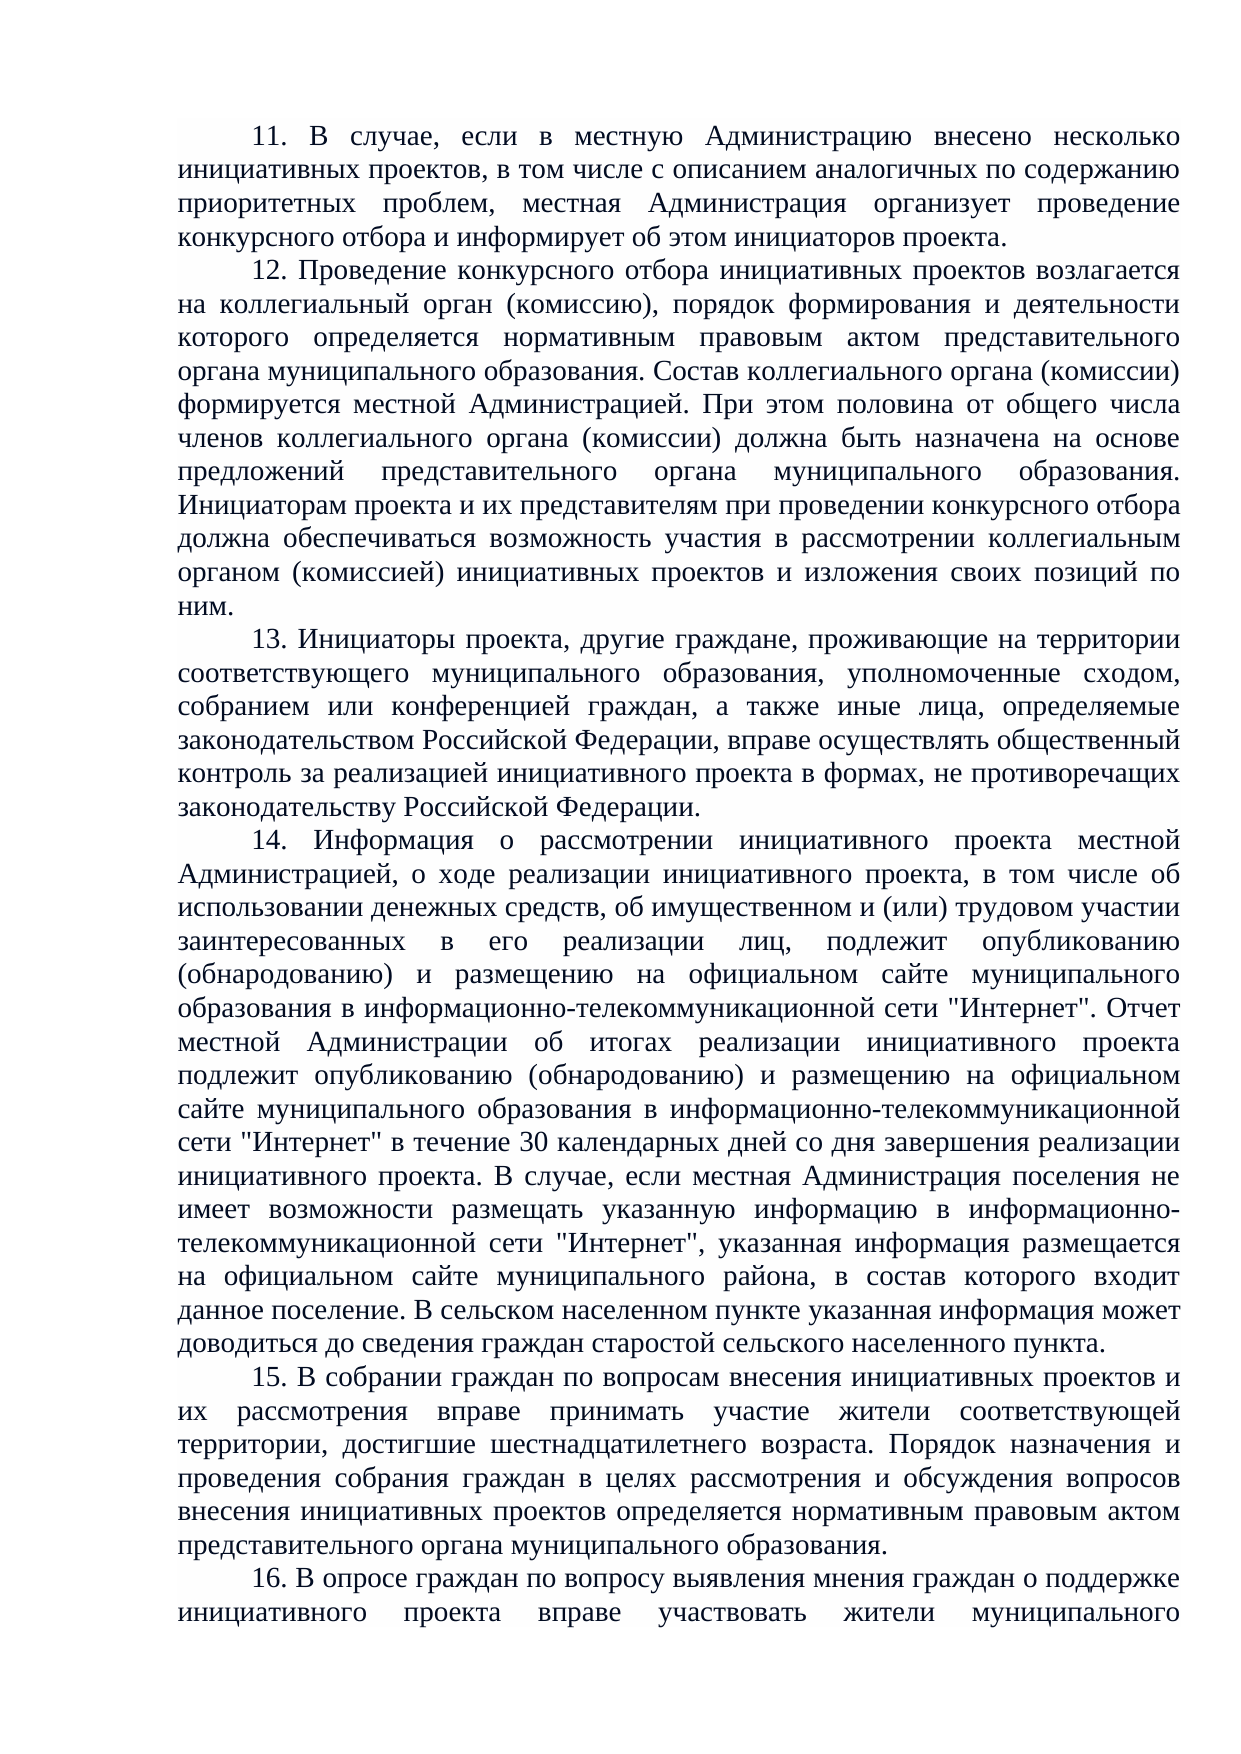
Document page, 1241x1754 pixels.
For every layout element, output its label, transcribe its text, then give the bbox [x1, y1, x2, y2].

text 11. В случае, если в местную Администрацию внесено несколько инициативных проектов, в том числе с описанием аналогичных по содержанию приоритетных проблем, местная Администрация организует проведение конкурсного отбора и информирует об этом инициаторов проекта. [177, 118, 1181, 252]
text 13. Инициаторы проекта, другие граждане, проживающие на территории соответствующего муниципального образования, уполномоченные сходом, собранием или конференцией граждан, а также иные лица, определяемые законодательством Российской Федерации, вправе осуществлять общественный контроль за реализацией инициативного проекта в формах, не противоречащих законодательству Российской Федерации. [177, 621, 1181, 822]
text 15. В собрании граждан по вопросам внесения инициативных проектов и их рассмотрения вправе принимать участие жители соответствующей территории, достигшие шестнадцатилетнего возраста. Порядок назначения и проведения собрания граждан в целях рассмотрения и обсуждения вопросов внесения инициативных проектов определяется нормативным правовым актом представительного органа муниципального образования. [177, 1359, 1181, 1560]
text 14. Информация о рассмотрении инициативного проекта местной Администрацией, о ходе реализации инициативного проекта, в том числе об использовании денежных средств, об имущественном и (или) трудовом участии заинтересованных в его реализации лиц, подлежит опубликованию (обнародованию) и размещению на официальном сайте муниципального образования в информационно-телекоммуникационной сети "Интернет". Отчет местной Администрации об итогах реализации инициативного проекта подлежит опубликованию (обнародованию) и размещению на официальном сайте муниципального образования в информационно-телекоммуникационной сети "Интернет" в течение 30 календарных дней со дня завершения реализации инициативного проекта. В случае, если местная Администрация поселения не имеет возможности размещать указанную информацию в информационно-телекоммуникационной сети "Интернет", указанная информация размещается на официальном сайте муниципального района, в состав которого входит данное поселение. В сельском населенном пункте указанная информация может доводиться до сведения граждан старостой сельского населенного пункта. [177, 822, 1181, 1359]
text 12. Проведение конкурсного отбора инициативных проектов возлагается на коллегиальный орган (комиссию), порядок формирования и деятельности которого определяется нормативным правовым актом представительного органа муниципального образования. Состав коллегиального органа (комиссии) формируется местной Администрацией. При этом половина от общего числа членов коллегиального органа (комиссии) должна быть назначена на основе предложений представительного органа муниципального образования. Инициаторам проекта и их представителям при проведении конкурсного отбора должна обеспечиваться возможность участия в рассмотрении коллегиальным органом (комиссией) инициативных проектов и изложения своих позиций по ним. [177, 252, 1181, 621]
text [177, 1560, 1181, 1627]
